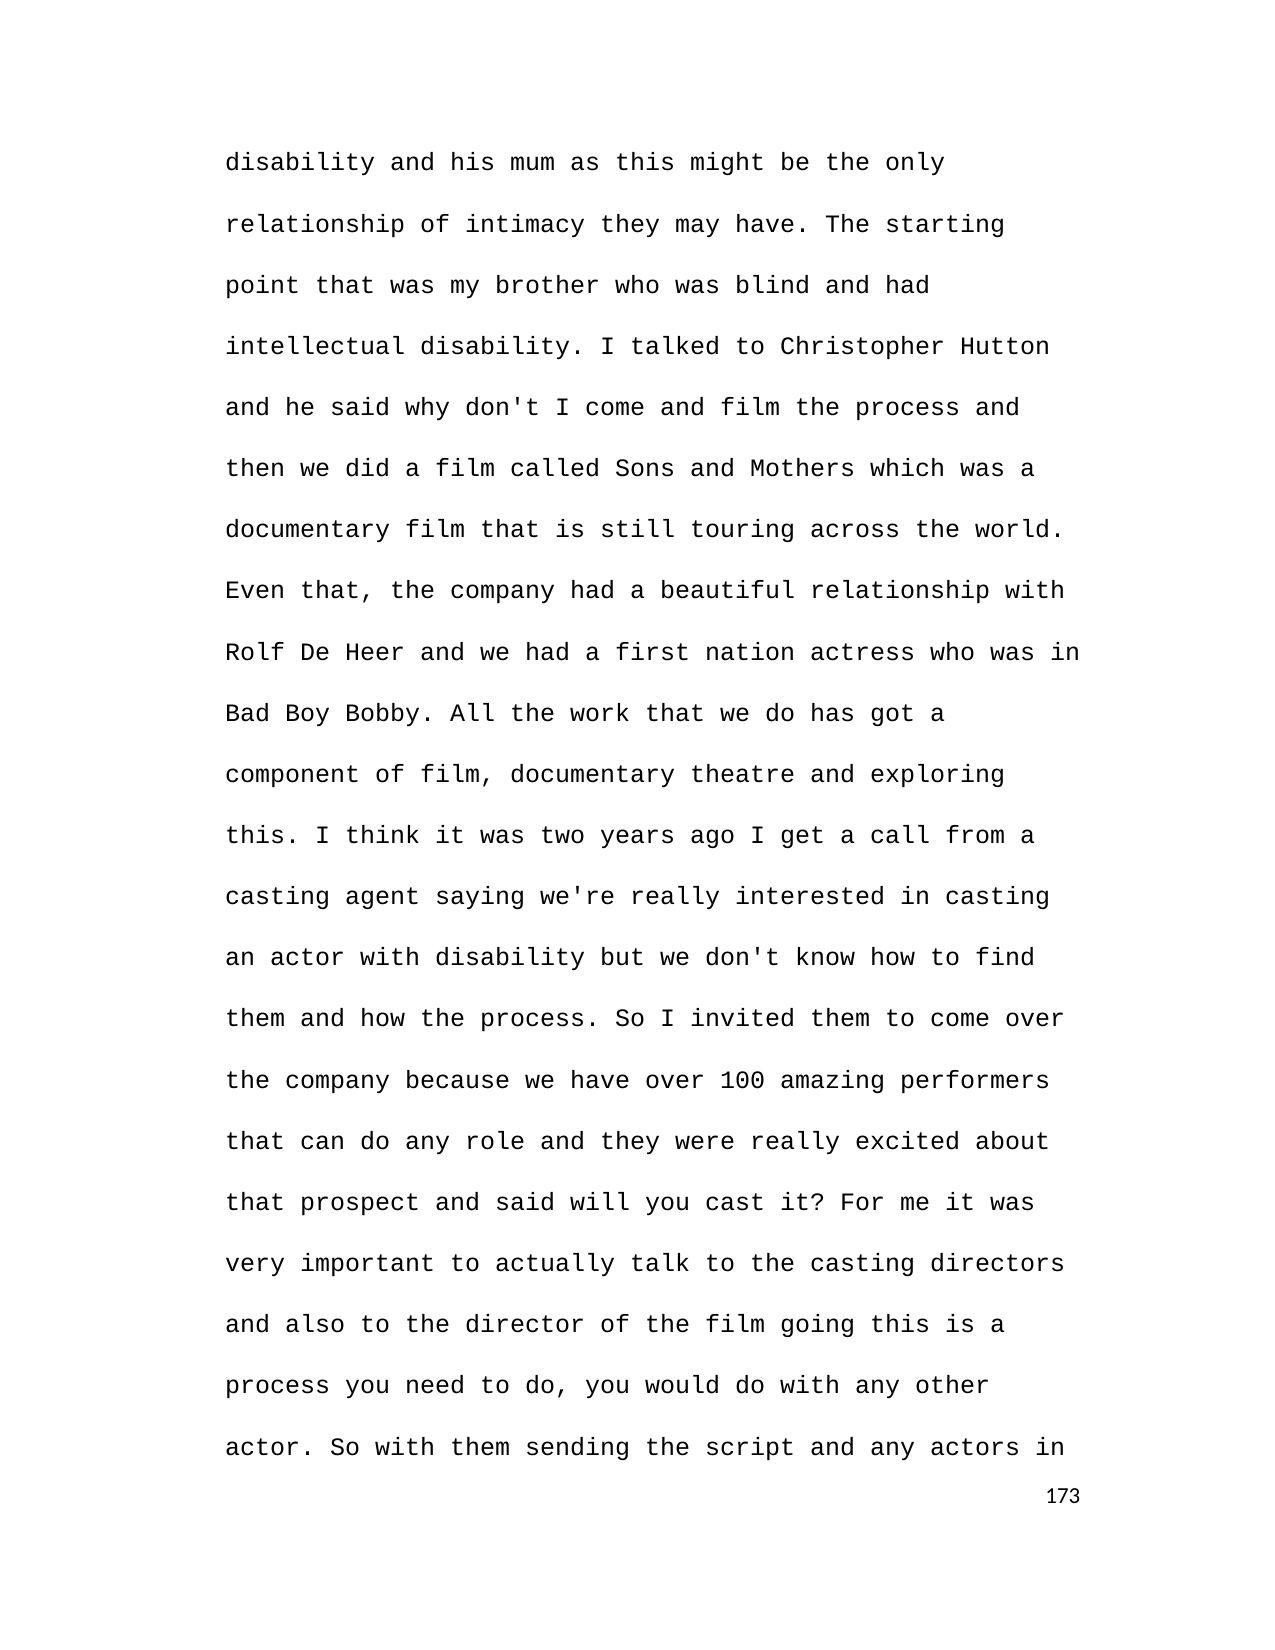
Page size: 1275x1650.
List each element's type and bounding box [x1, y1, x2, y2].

text [225, 150, 1080, 1462]
